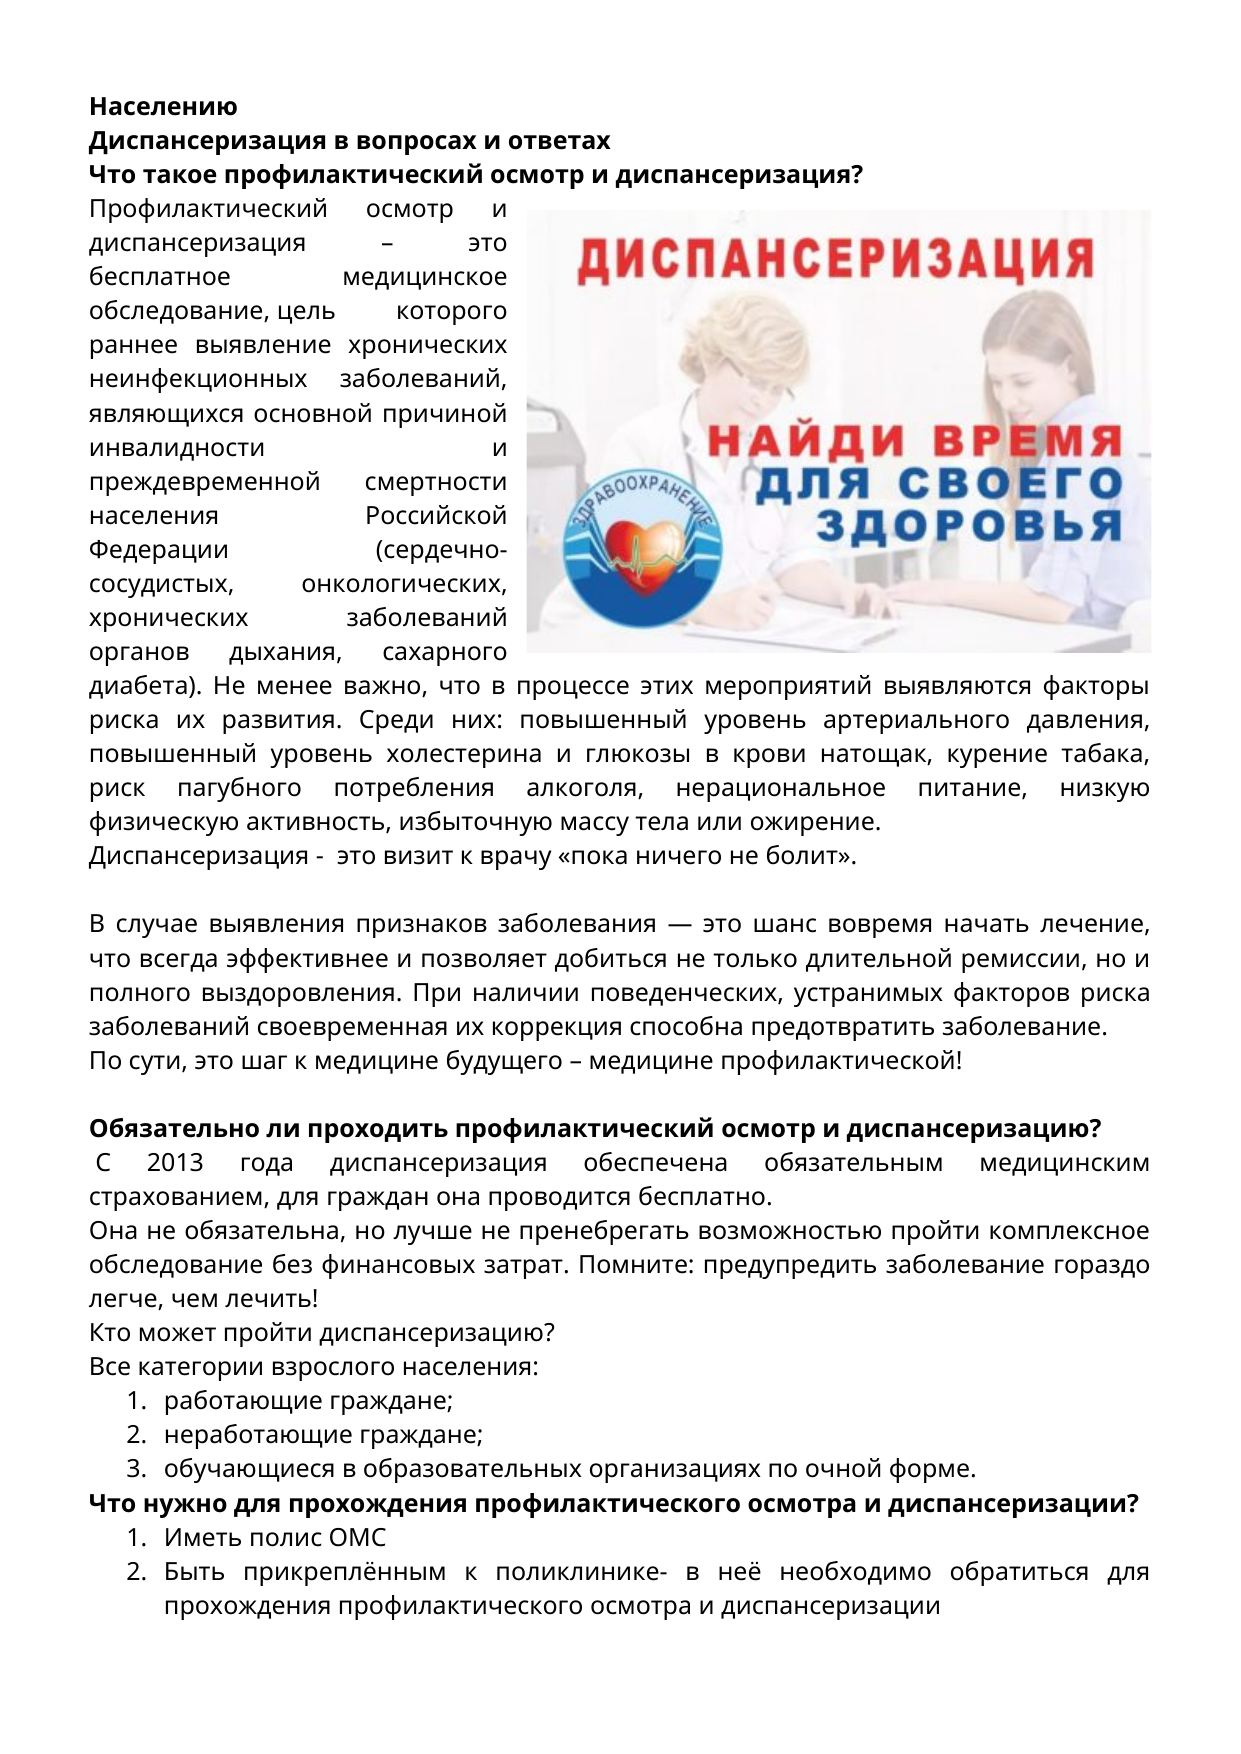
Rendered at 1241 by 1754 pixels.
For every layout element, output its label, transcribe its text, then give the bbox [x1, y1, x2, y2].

list Быть прикреплённым к поликлинике- в неё необходимо обратиться для прохождения профилактического осмотра и диспансеризации [126, 1553, 1152, 1621]
text Обязательно ли проходить профилактический осмотр и диспансеризацию? [89, 1111, 1152, 1144]
text Все категории взрослого населения: [89, 1349, 1152, 1383]
text По сути, это шаг к медицине будущего – медицине профилактической! [89, 1042, 1152, 1076]
text Кто может пройти диспансеризацию? [89, 1315, 1152, 1349]
text С 2013 года диспансеризация обеспечена обязательным медицинским страхованием, для граждан она проводится бесплатно. [89, 1144, 1152, 1213]
list работающие граждане; [126, 1383, 1152, 1417]
list обучающиеся в образовательных организациях по очной форме. [126, 1451, 1152, 1485]
text Диспансеризация в вопросах и ответах [89, 123, 1152, 157]
list Иметь полис ОМС [126, 1519, 1152, 1553]
text Что нужно для прохождения профилактического осмотра и диспансеризации? [89, 1485, 1152, 1519]
text Она не обязательна, но лучше не пренебрегать возможностью пройти комплексное обследование без финансовых затрат. Помните: предупредить заболевание гораздо легче, чем лечить! [89, 1213, 1152, 1315]
picture [526, 210, 1152, 653]
list неработающие граждане; [126, 1417, 1152, 1451]
text Диспансеризация - это визит к врачу «пока ничего не болит». [89, 838, 1152, 872]
text В случае выявления признаков заболевания — это шанс вовремя начать лечение, что всегда эффективнее и позволяет добиться не только длительной ремиссии, но и полного выздоровления. При наличии поведенческих, устранимых факторов риска заболеваний своевременная их коррекция способна предотвратить заболевание. [89, 906, 1152, 1042]
text Что такое профилактический осмотр и диспансеризация? [89, 157, 1152, 191]
text Населению [89, 89, 1152, 123]
